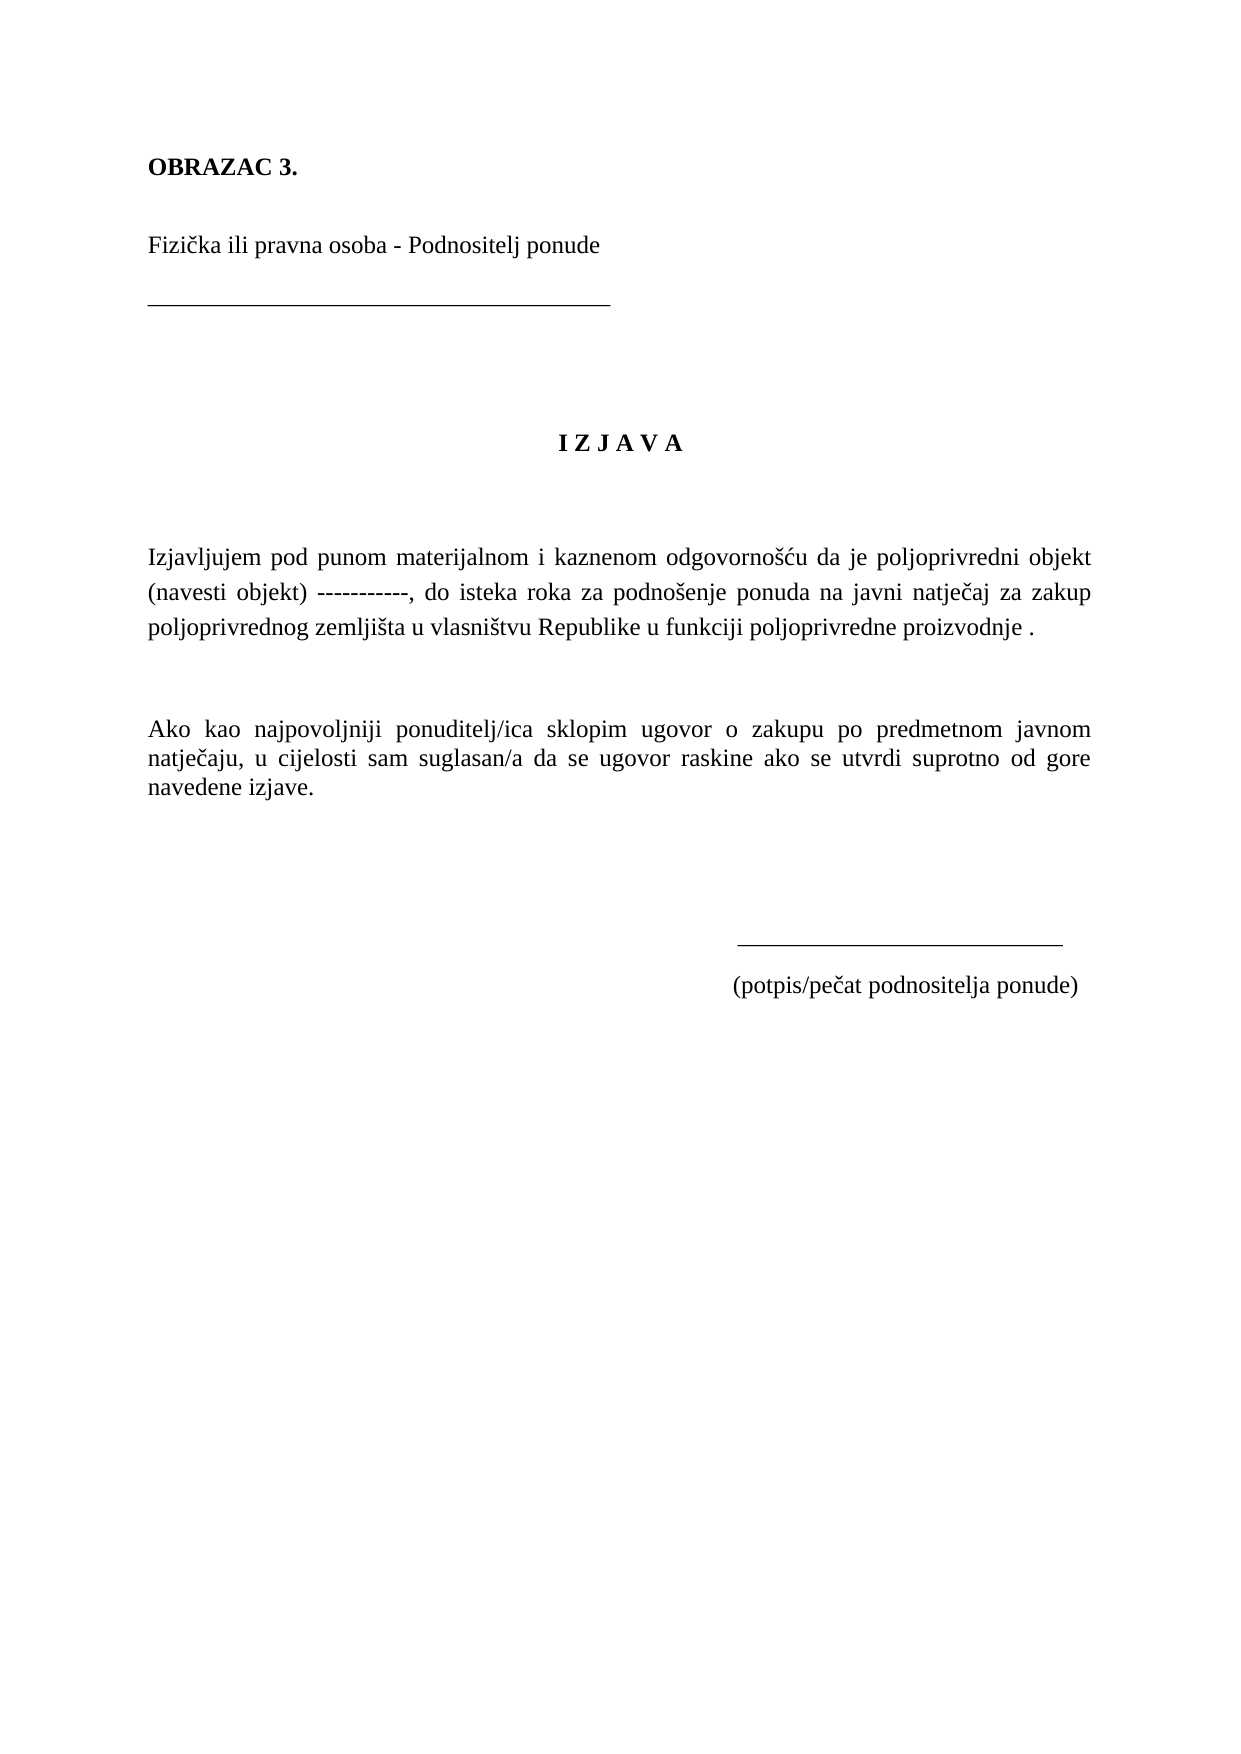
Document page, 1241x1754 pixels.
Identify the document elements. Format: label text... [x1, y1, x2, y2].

text _____________________________________ [148, 280, 1092, 308]
text (potpis/pečat podnositelja ponude) [148, 970, 1092, 999]
text I Z J A V A [148, 428, 1092, 457]
text Izjavljujem pod punom materijalnom i kaznenom odgovornošću da je poljoprivredni objekt (navesti objekt) -----------, do isteka roka za podnošenje ponuda na javni natječaj za zakup poljoprivrednog zemljišta u vlasništvu Republike u funkciji poljoprivredne proizvodnje . [148, 536, 1092, 641]
text __________________________ [664, 920, 1092, 949]
subtitle OBRAZAC 3. [148, 152, 1092, 181]
text Fizička ili pravna osoba - Podnositelj ponude [148, 230, 1092, 259]
text Ako kao najpovoljniji ponuditelj/ica sklopim ugovor o zakupu po predmetnom javnom natječaju, u cijelosti sam suglasan/a da se ugovor raskine ako se utvrdi suprotno od gore navedene izjave. [148, 714, 1092, 800]
